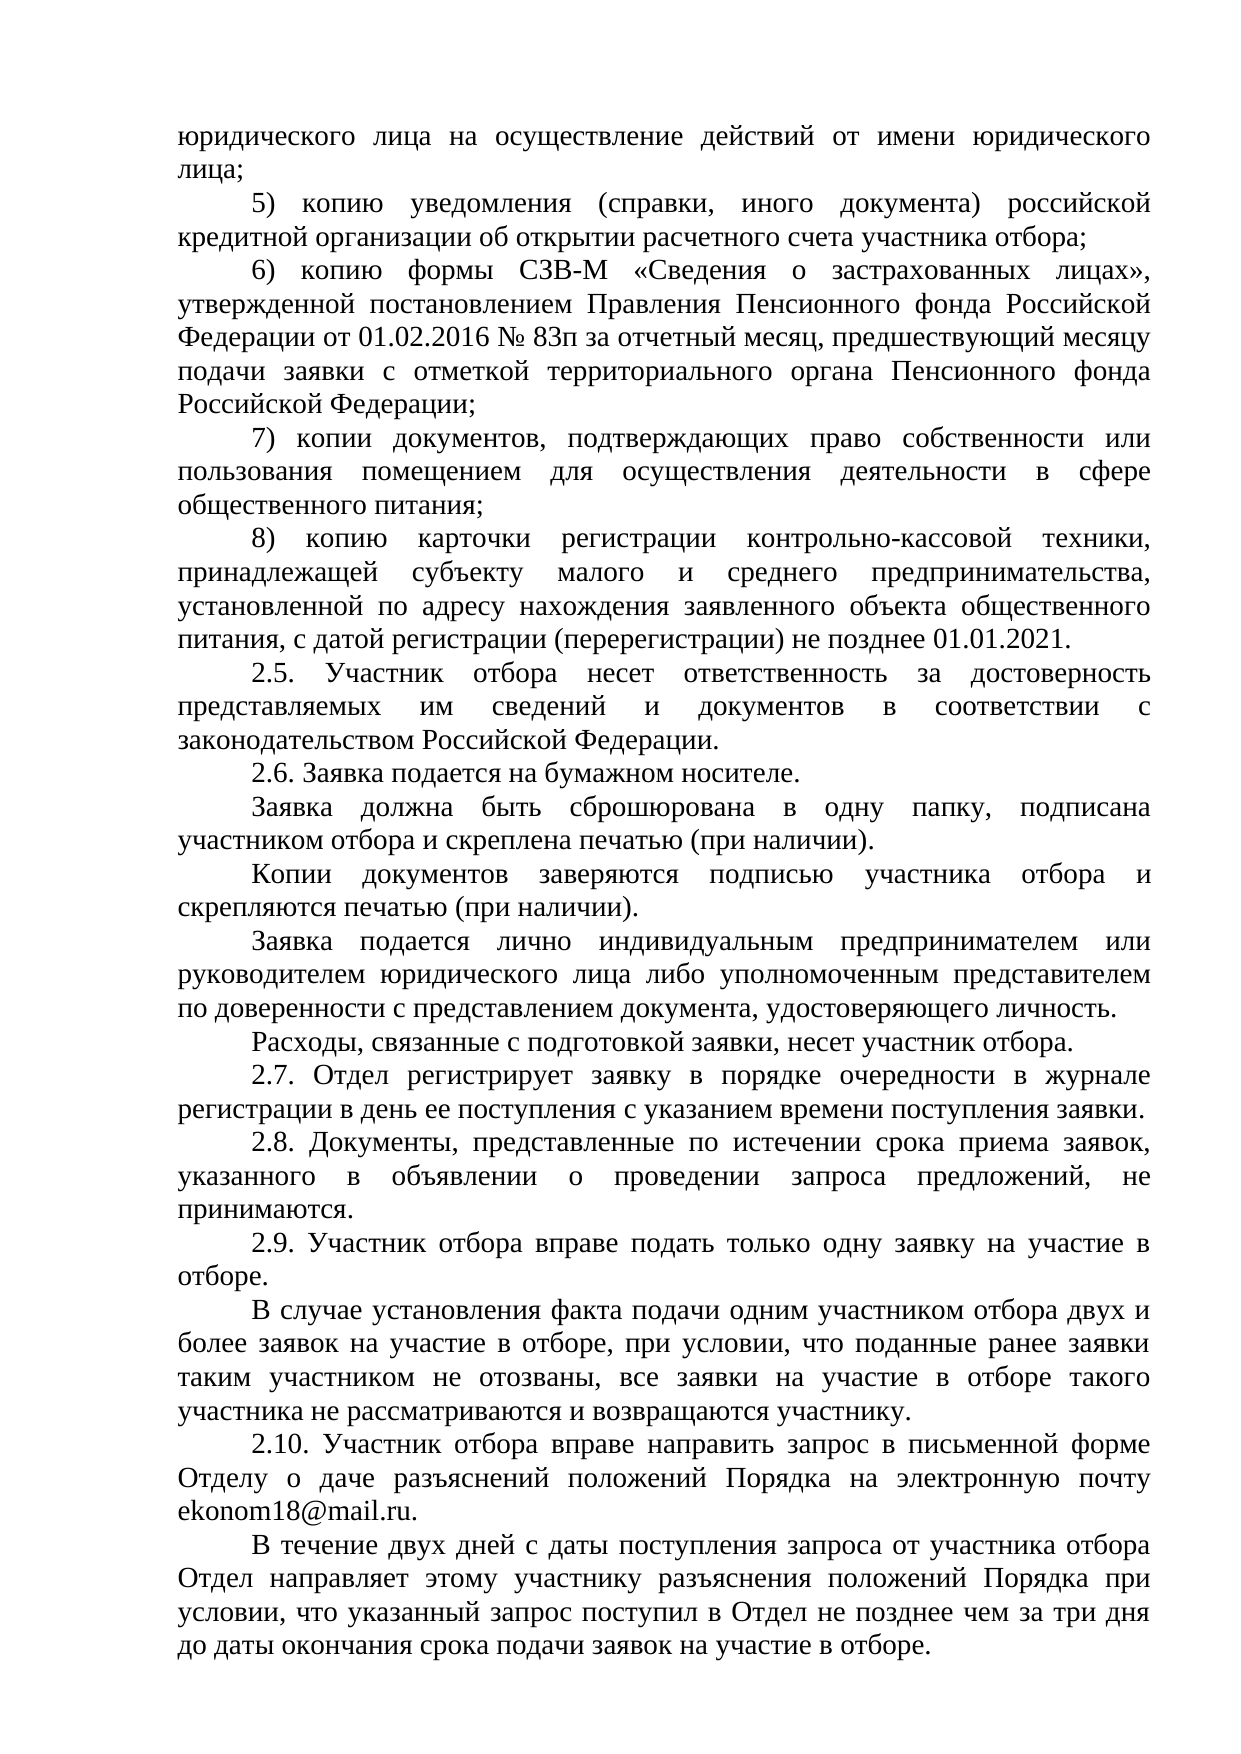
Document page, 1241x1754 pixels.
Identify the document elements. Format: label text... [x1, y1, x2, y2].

text Копии документов заверяются подписью участника отбора и скрепляются печатью (при наличии). [177, 856, 1152, 923]
text 2.10. Участник отбора вправе направить запрос в письменной форме Отделу о даче разъяснений положений Порядка на электронную почту ekonom18@mail.ru. [177, 1426, 1152, 1527]
text 7) копии документов, подтверждающих право собственности или пользования помещением для осуществления деятельности в сфере общественного питания; [177, 420, 1152, 521]
text 2.6. Заявка подается на бумажном носителе. [177, 755, 1152, 789]
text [177, 118, 1152, 185]
text В течение двух дней с даты поступления запроса от участника отбора Отдел направляет этому участнику разъяснения положений Порядка при условии, что указанный запрос поступил в Отдел не позднее чем за три дня до даты окончания срока подачи заявок на участие в отборе. [177, 1527, 1152, 1661]
text Заявка подается лично индивидуальным предпринимателем или руководителем юридического лица либо уполномоченным представителем по доверенности с представлением документа, удостоверяющего личность. [177, 923, 1152, 1024]
text 5) копию уведомления (справки, иного документа) российской кредитной организации об открытии расчетного счета участника отбора; [177, 185, 1152, 252]
text 2.5. Участник отбора несет ответственность за достоверность представляемых им сведений и документов в соответствии с законодательством Российской Федерации. [177, 655, 1152, 755]
text 6) копию формы СЗВ-М «Сведения о застрахованных лицах», утвержденной постановлением Правления Пенсионного фонда Российской Федерации от 01.02.2016 № 83п за отчетный месяц, предшествующий месяцу подачи заявки с отметкой территориального органа Пенсионного фонда Российской Федерации; [177, 252, 1152, 420]
text 8) копию карточки регистрации контрольно-кассовой техники, принадлежащей субъекту малого и среднего предпринимательства, установленной по адресу нахождения заявленного объекта общественного питания, с датой регистрации (перерегистрации) не позднее 01.01.2021. [177, 521, 1152, 655]
text Расходы, связанные с подготовкой заявки, несет участник отбора. [177, 1024, 1152, 1057]
text 2.7. Отдел регистрирует заявку в порядке очередности в журнале регистрации в день ее поступления с указанием времени поступления заявки. [177, 1057, 1152, 1124]
text Заявка должна быть сброшюрована в одну папку, подписана участником отбора и скреплена печатью (при наличии). [177, 789, 1152, 856]
text В случае установления факта подачи одним участником отбора двух и более заявок на участие в отборе, при условии, что поданные ранее заявки таким участником не отозваны, все заявки на участие в отборе такого участника не рассматриваются и возвращаются участнику. [177, 1292, 1152, 1426]
text 2.8. Документы, представленные по истечении срока приема заявок, указанного в объявлении о проведении запроса предложений, не принимаются. [177, 1124, 1152, 1225]
text 2.9. Участник отбора вправе подать только одну заявку на участие в отборе. [177, 1225, 1152, 1292]
